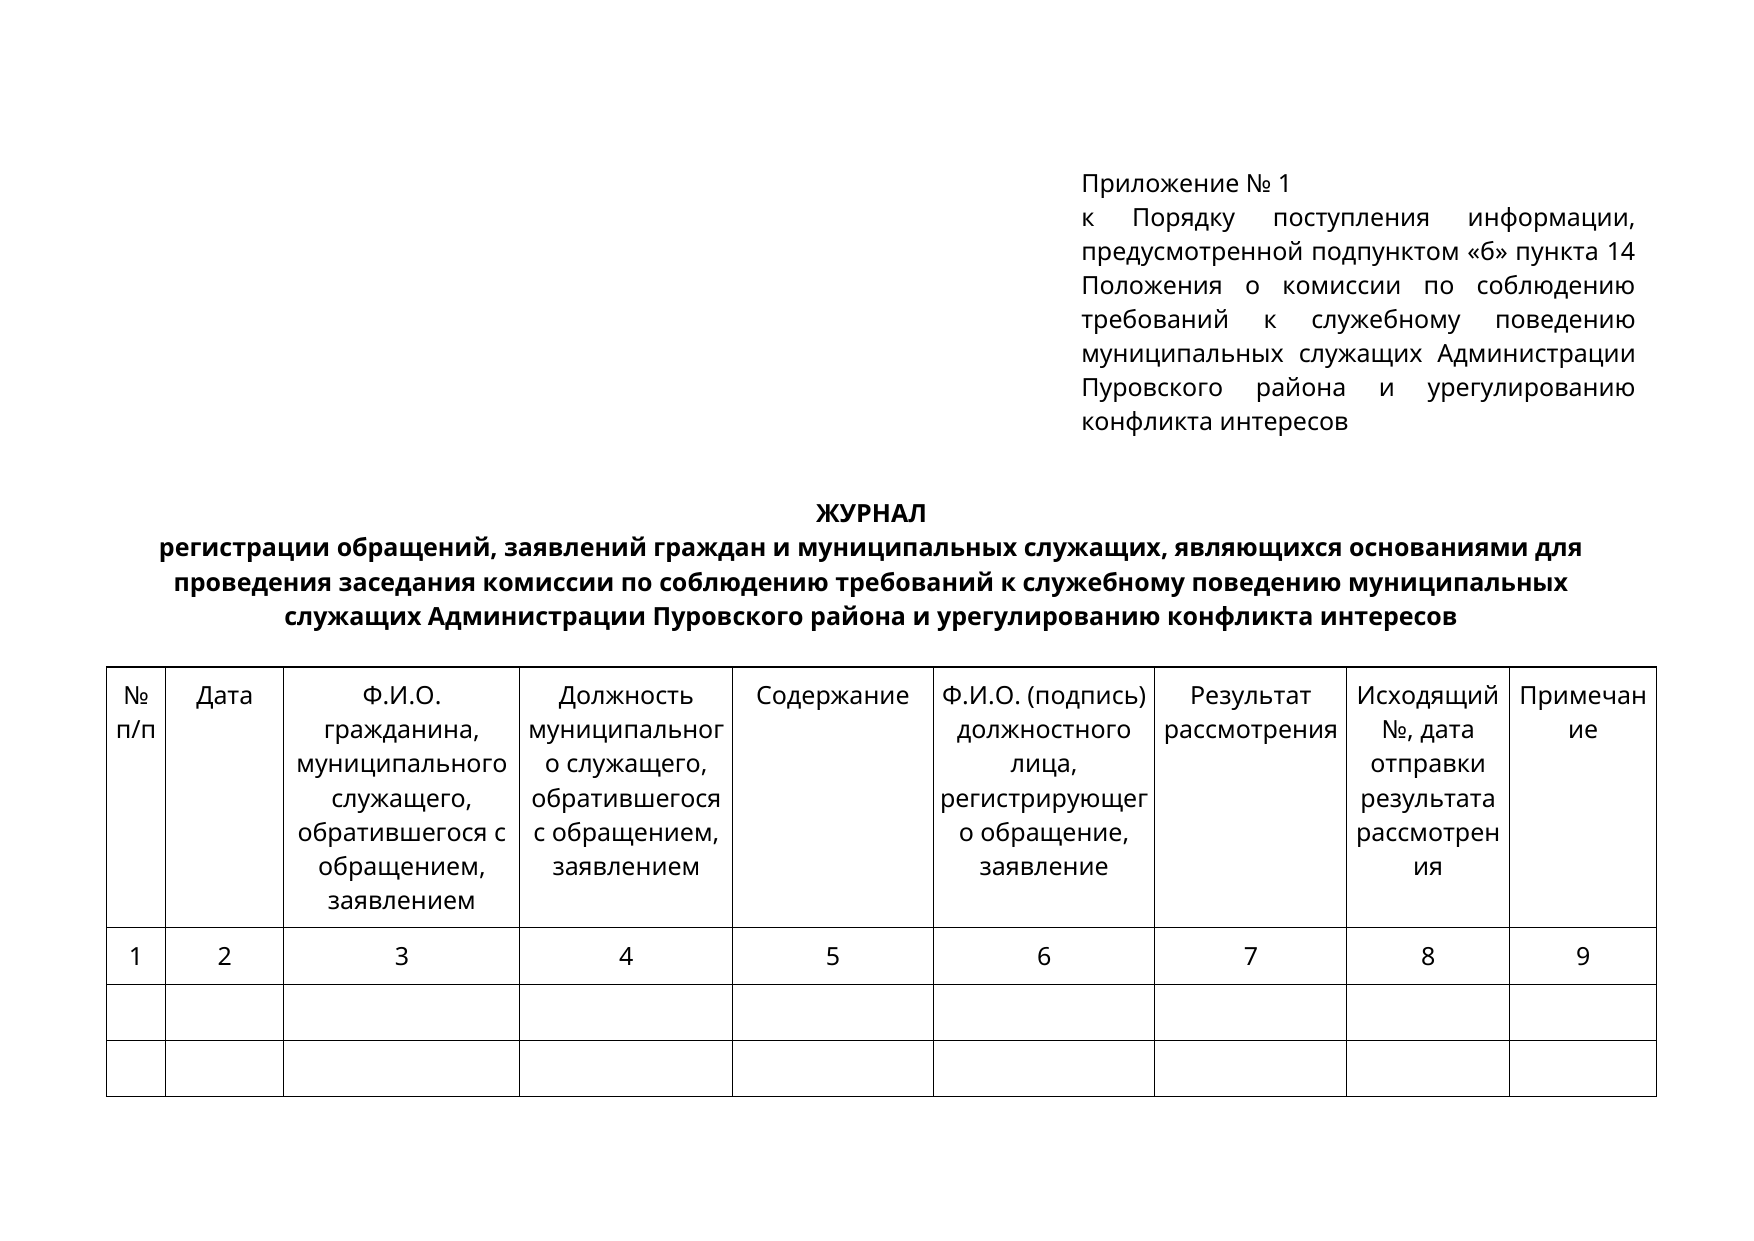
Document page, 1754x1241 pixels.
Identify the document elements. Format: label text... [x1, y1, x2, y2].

table_cell 3 [284, 928, 519, 983]
table_cell [520, 1041, 732, 1096]
table_cell [107, 1041, 165, 1096]
text ЖУРНАЛ [106, 496, 1636, 530]
table_cell [166, 1041, 283, 1096]
table_cell [934, 1041, 1154, 1096]
table_cell [107, 985, 165, 1040]
table_header Исходящий №, дата отправки результата рассмотрения [1347, 668, 1509, 927]
table_cell [1510, 985, 1656, 1040]
table_cell [284, 1041, 519, 1096]
table_cell [1347, 985, 1509, 1040]
table_cell [1347, 1041, 1509, 1096]
table_header Примечание [1510, 668, 1656, 927]
table_header № п/п [107, 668, 165, 927]
table_cell 8 [1347, 928, 1509, 983]
table_cell [520, 985, 732, 1040]
table_cell [166, 985, 283, 1040]
table_cell [934, 985, 1154, 1040]
table_header Ф.И.О. (подпись) должностного лица, регистрирующего обращение, заявление [934, 668, 1154, 927]
table_cell [1155, 985, 1346, 1040]
table_cell [284, 985, 519, 1040]
text Приложение № 1 [1081, 165, 1636, 199]
table_cell 7 [1155, 928, 1346, 983]
table_cell 6 [934, 928, 1154, 983]
table_header Результат рассмотрения [1155, 668, 1346, 927]
table_cell 1 [107, 928, 165, 983]
table_header Должность муниципального служащего, обратившегося с обращением, заявлением [520, 668, 732, 927]
table_cell [1155, 1041, 1346, 1096]
table_header Ф.И.О. гражданина, муниципального служащего, обратившегося с обращением, заявлением [284, 668, 519, 927]
table_cell [733, 1041, 933, 1096]
text к Порядку поступления информации, предусмотренной подпунктом «б» пункта 14 Положения о комиссии по соблюдению требований к служебному поведению муниципальных служащих Администрации Пуровского района и урегулированию конфликта интересов [1081, 199, 1636, 438]
table_header Дата [166, 668, 283, 927]
table_cell [1510, 1041, 1656, 1096]
table_cell 4 [520, 928, 732, 983]
table_cell 9 [1510, 928, 1656, 983]
table_cell 5 [733, 928, 933, 983]
table_cell [733, 985, 933, 1040]
text регистрации обращений, заявлений граждан и муниципальных служащих, являющихся основаниями для проведения заседания комиссии по соблюдению требований к служебному поведению муниципальных служащих Администрации Пуровского района и урегулированию конфликта интересов [106, 530, 1636, 632]
table_cell 2 [166, 928, 283, 983]
table_header Содержание [733, 668, 933, 927]
